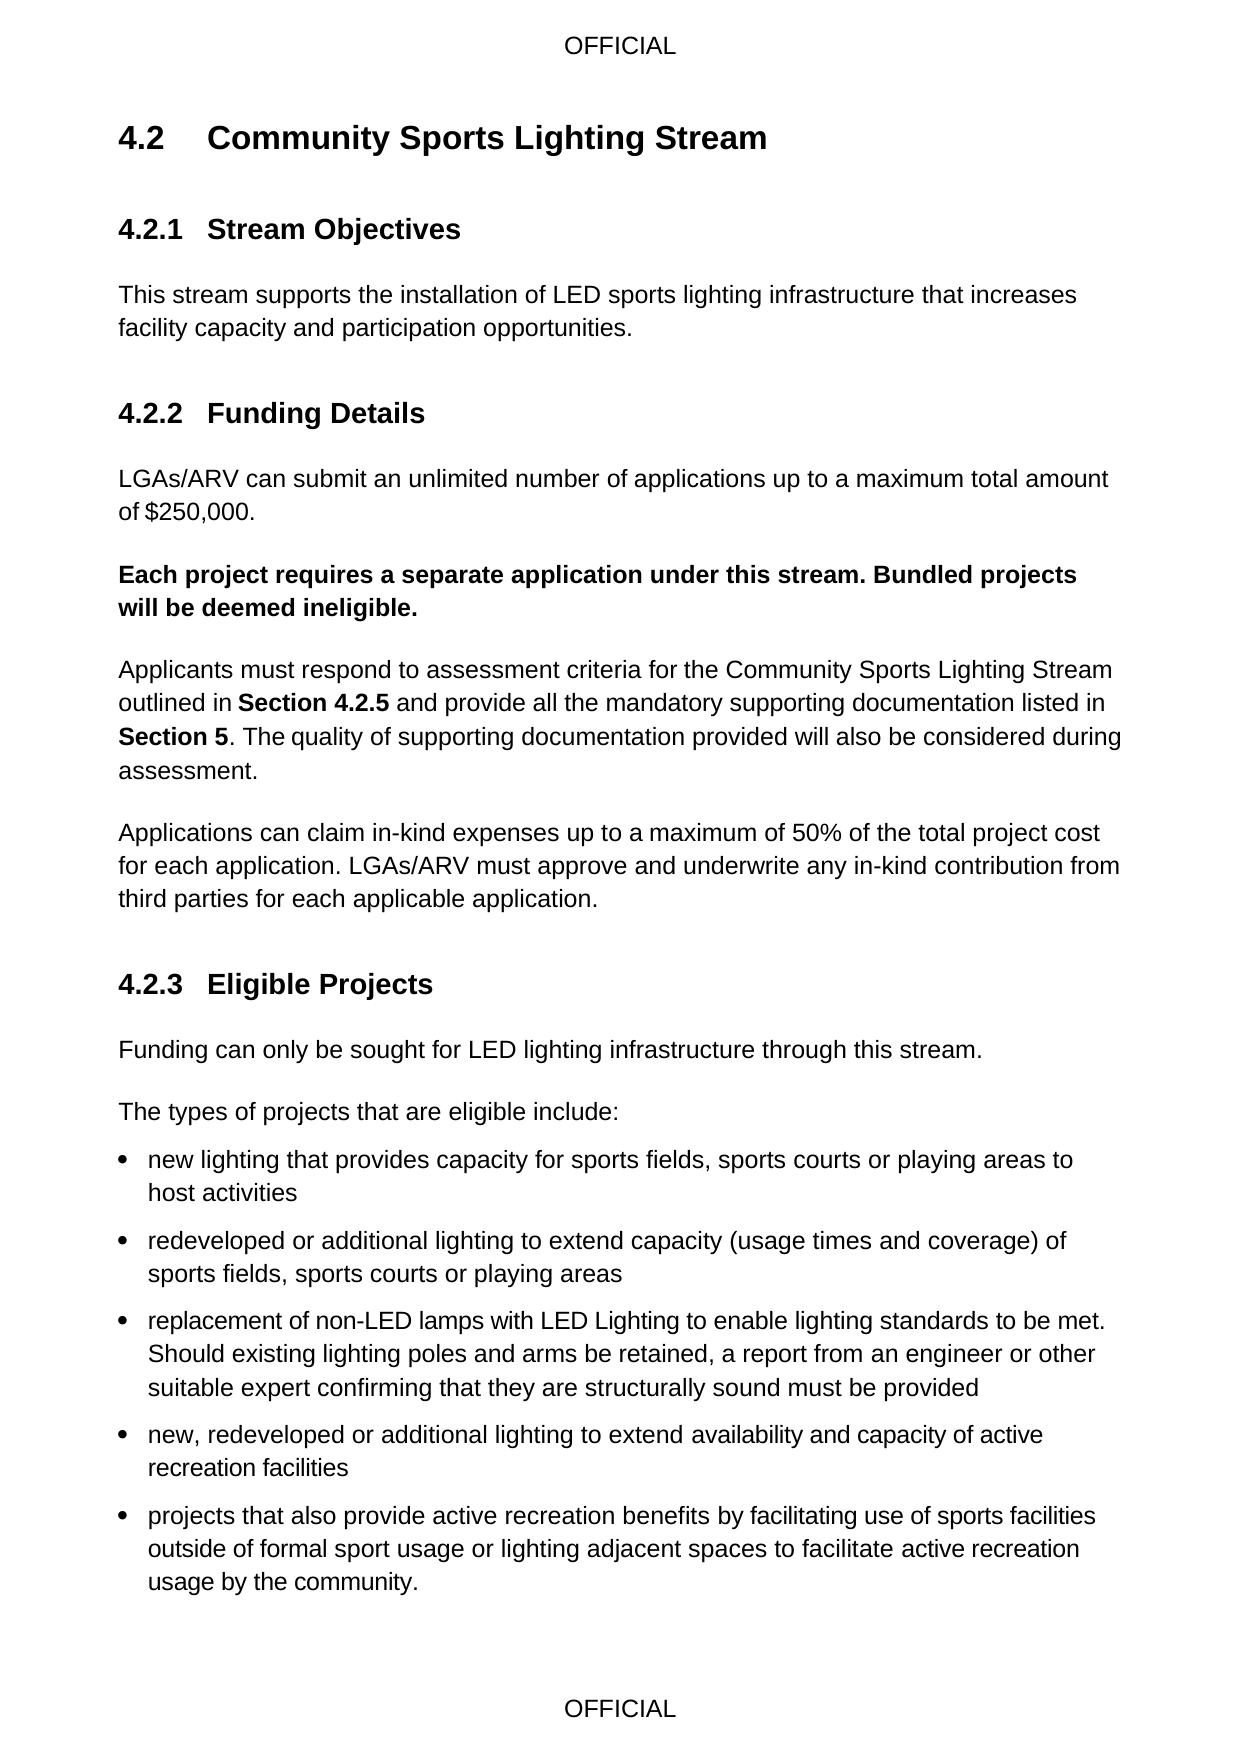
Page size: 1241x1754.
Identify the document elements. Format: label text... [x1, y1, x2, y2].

text redeveloped or additional lighting to extend capacity (usage times and coverage) of sports fields, sports courts or playing areas [118, 1226, 1122, 1287]
text projects that also provide active recreation benefits by facilitating use of sports facilities outside of formal sport usage or lighting adjacent spaces to facilitate active recreation usage by the community. [118, 1501, 1122, 1596]
text replacement of non-LED lamps with LED Lighting to enable lighting standards to be met. Should existing lighting poles and arms be retained, a report from an engineer or other suitable expert confirming that they are structurally sound must be provided [118, 1306, 1122, 1401]
subtitle Funding Details [118, 396, 1122, 429]
text new, redeveloped or additional lighting to extend availability and capacity of active recreation facilities [118, 1420, 1122, 1482]
text Applications can claim in-kind expenses up to a maximum of 50% of the total project cost for each application. LGAs/ARV must approve and underwrite any in-kind contribution from third parties for each applicable application. [118, 818, 1122, 913]
text This stream supports the installation of LED sports lighting infrastructure that increases facility capacity and participation opportunities. [118, 280, 1122, 342]
text new lighting that provides capacity for sports fields, sports courts or playing areas to host activities [118, 1145, 1122, 1207]
subtitle Community Sports Lighting Stream [118, 118, 1122, 157]
subtitle Stream Objectives [118, 212, 1122, 246]
text Applicants must respond to assessment criteria for the Community Sports Lighting Stream outlined in Section 4.2.5 and provide all the mandatory supporting documentation listed in Section 5. The quality of supporting documentation provided will also be considered during assessment. [118, 655, 1122, 785]
subtitle Eligible Projects [118, 967, 1122, 1001]
text Each project requires a separate application under this stream. Bundled projects will be deemed ineligible. [118, 560, 1122, 622]
text Funding can only be sought for LED lighting infrastructure through this stream. [118, 1035, 1122, 1064]
text LGAs/ARV can submit an unlimited number of applications up to a maximum total amount of $250,000. [118, 464, 1122, 526]
text The types of projects that are eligible include: [118, 1097, 1122, 1126]
